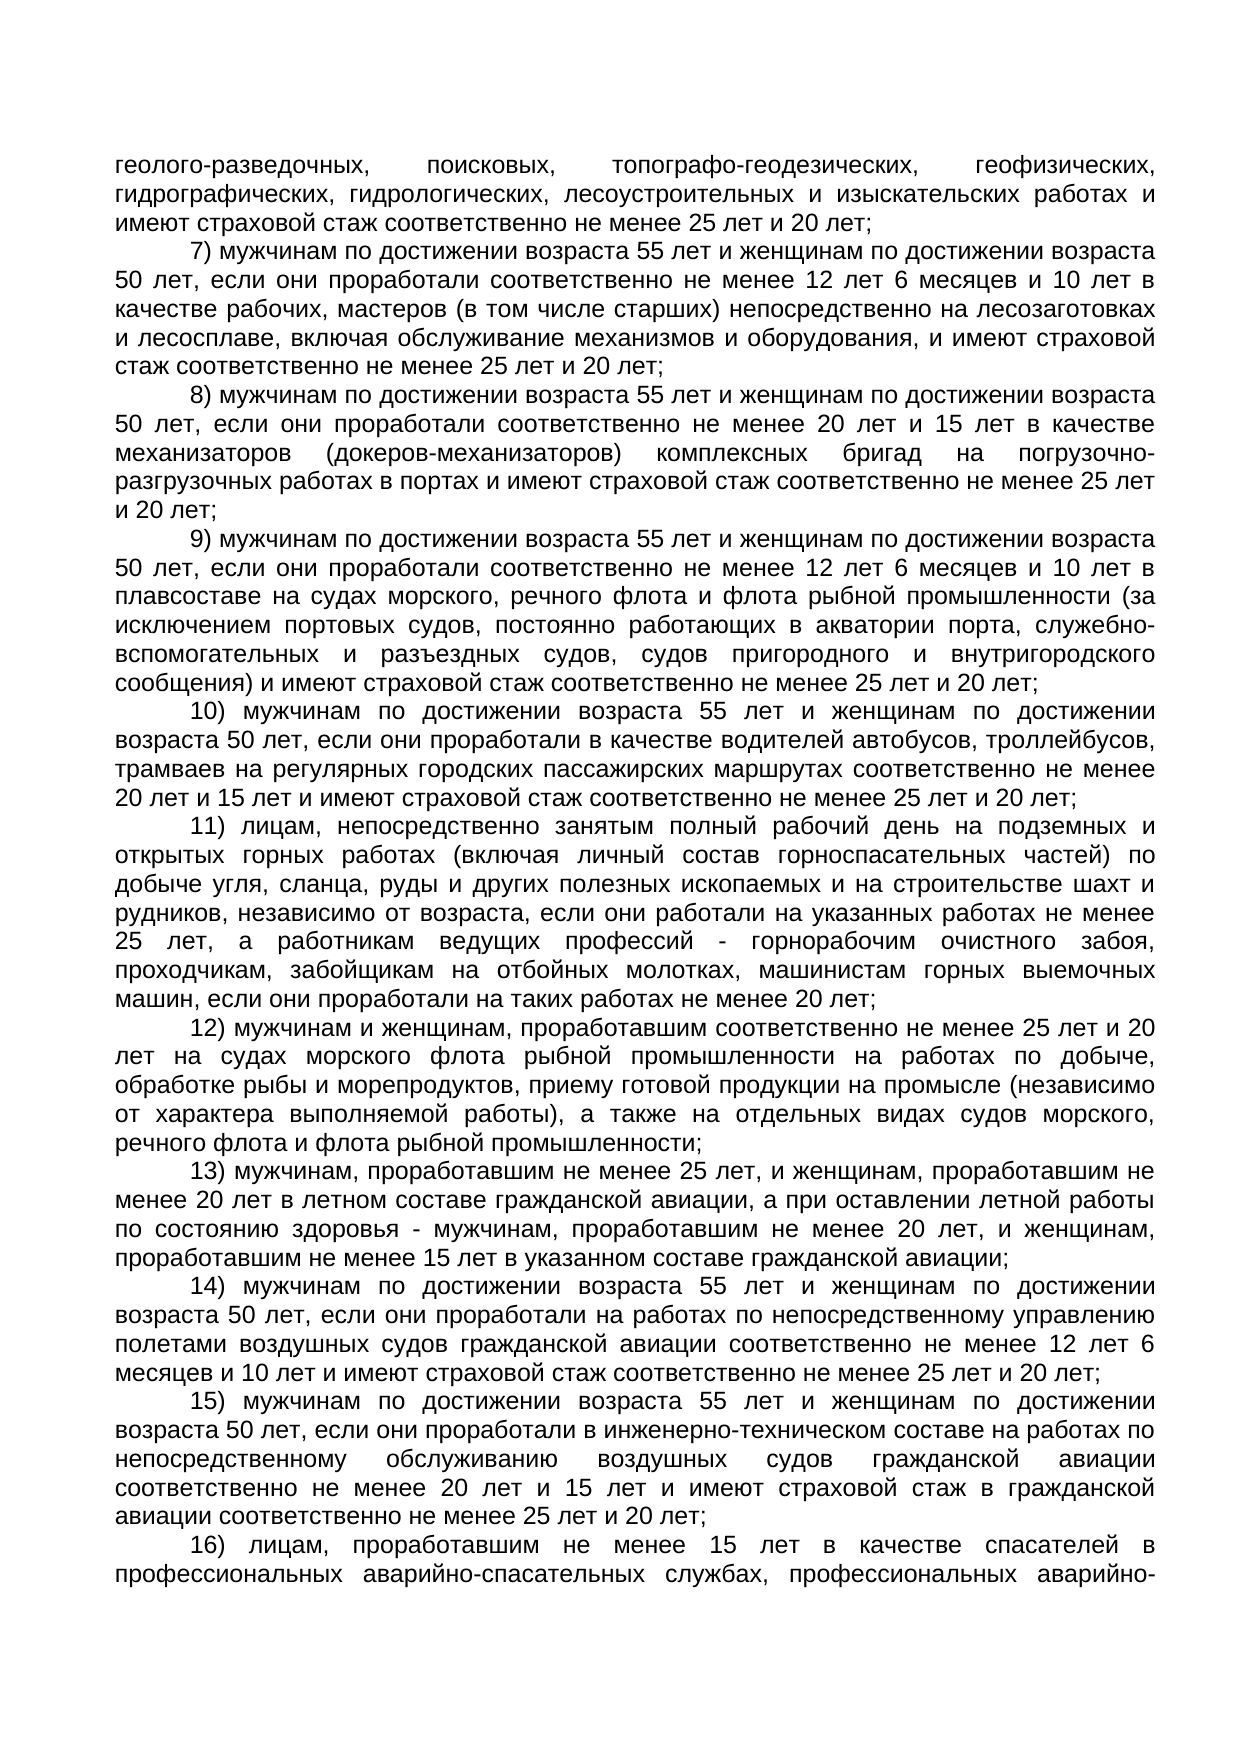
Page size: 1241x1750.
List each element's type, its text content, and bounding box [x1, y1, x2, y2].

text 11) лицам, непосредственно занятым полный рабочий день на подземных и открытых горных работах (включая личный состав горноспасательных частей) по добыче угля, сланца, руды и других полезных ископаемых и на строительстве шахт и рудников, независимо от возраста, если они работали на указанных работах не менее 25 лет, а работникам ведущих профессий - горнорабочим очистного забоя, проходчикам, забойщикам на отбойных молотках, машинистам горных выемочных машин, если они проработали на таких работах не менее 20 лет; [114, 811, 1157, 1012]
text 8) мужчинам по достижении возраста 55 лет и женщинам по достижении возраста 50 лет, если они проработали соответственно не менее 20 лет и 15 лет в качестве механизаторов (докеров-механизаторов) комплексных бригад на погрузочно-разгрузочных работах в портах и имеют страховой стаж соответственно не менее 25 лет и 20 лет; [114, 380, 1157, 524]
text 13) мужчинам, проработавшим не менее 25 лет, и женщинам, проработавшим не менее 20 лет в летном составе гражданской авиации, а при оставлении летной работы по состоянию здоровья - мужчинам, проработавшим не менее 20 лет, и женщинам, проработавшим не менее 15 лет в указанном составе гражданской авиации; [114, 1156, 1157, 1271]
text 15) мужчинам по достижении возраста 55 лет и женщинам по достижении возраста 50 лет, если они проработали в инженерно-техническом составе на работах по непосредственному обслуживанию воздушных судов гражданской авиации соответственно не менее 20 лет и 15 лет и имеют страховой стаж в гражданской авиации соответственно не менее 25 лет и 20 лет; [114, 1386, 1157, 1530]
text 7) мужчинам по достижении возраста 55 лет и женщинам по достижении возраста 50 лет, если они проработали соответственно не менее 12 лет 6 месяцев и 10 лет в качестве рабочих, мастеров (в том числе старших) непосредственно на лесозаготовках и лесосплаве, включая обслуживание механизмов и оборудования, и имеют страховой стаж соответственно не менее 25 лет и 20 лет; [114, 236, 1157, 380]
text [114, 1530, 1157, 1587]
text 14) мужчинам по достижении возраста 55 лет и женщинам по достижении возраста 50 лет, если они проработали на работах по непосредственному управлению полетами воздушных судов гражданской авиации соответственно не менее 12 лет 6 месяцев и 10 лет и имеют страховой стаж соответственно не менее 25 лет и 20 лет; [114, 1271, 1157, 1386]
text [114, 150, 1157, 236]
text 9) мужчинам по достижении возраста 55 лет и женщинам по достижении возраста 50 лет, если они проработали соответственно не менее 12 лет 6 месяцев и 10 лет в плавсоставе на судах морского, речного флота и флота рыбной промышленности (за исключением портовых судов, постоянно работающих в акватории порта, служебно-вспомогательных и разъездных судов, судов пригородного и внутригородского сообщения) и имеют страховой стаж соответственно не менее 25 лет и 20 лет; [114, 524, 1157, 696]
text 10) мужчинам по достижении возраста 55 лет и женщинам по достижении возраста 50 лет, если они проработали в качестве водителей автобусов, троллейбусов, трамваев на регулярных городских пассажирских маршрутах соответственно не менее 20 лет и 15 лет и имеют страховой стаж соответственно не менее 25 лет и 20 лет; [114, 696, 1157, 811]
text 12) мужчинам и женщинам, проработавшим соответственно не менее 25 лет и 20 лет на судах морского флота рыбной промышленности на работах по добыче, обработке рыбы и морепродуктов, приему готовой продукции на промысле (независимо от характера выполняемой работы), а также на отдельных видах судов морского, речного флота и флота рыбной промышленности; [114, 1012, 1157, 1156]
